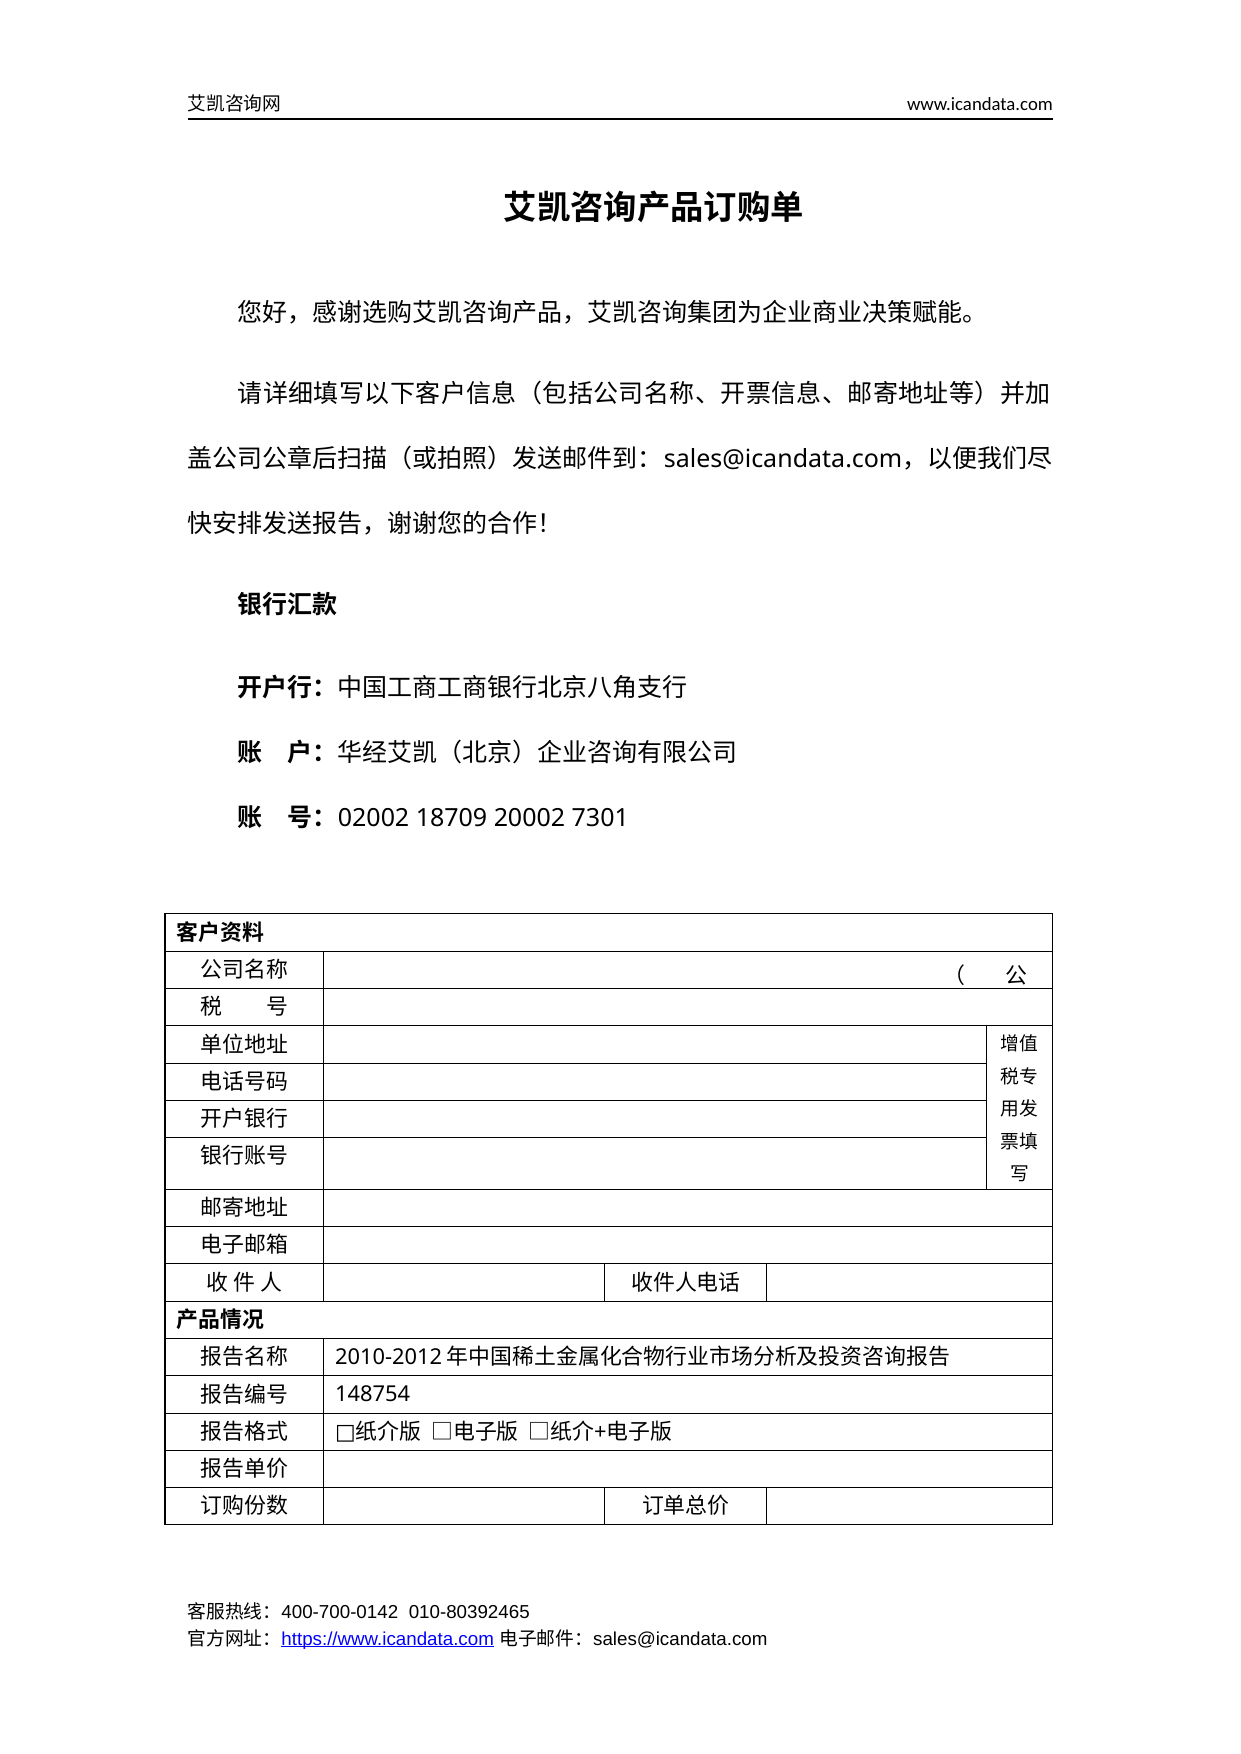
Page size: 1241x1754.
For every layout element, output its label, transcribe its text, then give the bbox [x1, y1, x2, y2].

table_cell [324, 1026, 986, 1062]
table_cell [324, 1138, 986, 1189]
table_cell 报告格式 [166, 1414, 323, 1450]
table_cell 产品情况 [166, 1302, 1052, 1338]
text 请详细填写以下客户信息（包括公司名称、开票信息、邮寄地址等）并加盖公司公章后扫描（或拍照）发送邮件到：sales@icandata.com，以便我们尽快安排发送报告，谢谢您的合作！ [187, 359, 1053, 554]
table_cell 税 号 [166, 989, 323, 1025]
table_cell □纸介版 □电子版 □纸介+电子版 [324, 1414, 1052, 1450]
table_cell [324, 1264, 604, 1301]
table_cell 公司名称 [166, 952, 323, 988]
text 艾凯咨询产品订购单 [187, 172, 1053, 237]
table_cell 电子邮箱 [166, 1227, 323, 1263]
table_cell 增值税专用发票填写 [987, 1026, 1052, 1189]
text 账 户：华经艾凯（北京）企业咨询有限公司 [187, 718, 1053, 783]
table_cell 开户银行 [166, 1101, 323, 1137]
table_cell [324, 1488, 604, 1524]
text 开户行：中国工商工商银行北京八角支行 [187, 653, 1053, 718]
table_cell [324, 1101, 986, 1137]
table_cell 邮寄地址 [166, 1190, 323, 1226]
table_cell [324, 1190, 1052, 1226]
table_cell 2010-2012年中国稀土金属化合物行业市场分析及投资咨询报告 [324, 1339, 1052, 1375]
text 账 号：02002 18709 20002 7301 [187, 783, 1053, 848]
table_cell 报告单价 [166, 1451, 323, 1487]
table_cell 订购份数 [166, 1488, 323, 1524]
table_cell 报告编号 [166, 1376, 323, 1412]
table_cell 收 件 人 [166, 1264, 323, 1301]
table_cell [767, 1264, 1052, 1301]
text 您好，感谢选购艾凯咨询产品，艾凯咨询集团为企业商业决策赋能。 [187, 278, 1053, 343]
table_cell [324, 952, 1052, 988]
table_cell [324, 1451, 1052, 1487]
table_header 客户资料 [166, 914, 1052, 951]
table_cell [324, 1227, 1052, 1263]
table_cell 单位地址 [166, 1026, 323, 1062]
table_cell 收件人电话 [605, 1264, 766, 1301]
table_cell [767, 1488, 1052, 1524]
table_cell [324, 989, 1052, 1025]
table_cell 报告名称 [166, 1339, 323, 1375]
table_cell 148754 [324, 1376, 1052, 1412]
text 银行汇款 [187, 570, 1053, 635]
table_cell 银行账号 [166, 1138, 323, 1189]
table_cell 电话号码 [166, 1064, 323, 1100]
table_cell [324, 1064, 986, 1100]
table_cell 订单总价 [605, 1488, 766, 1524]
